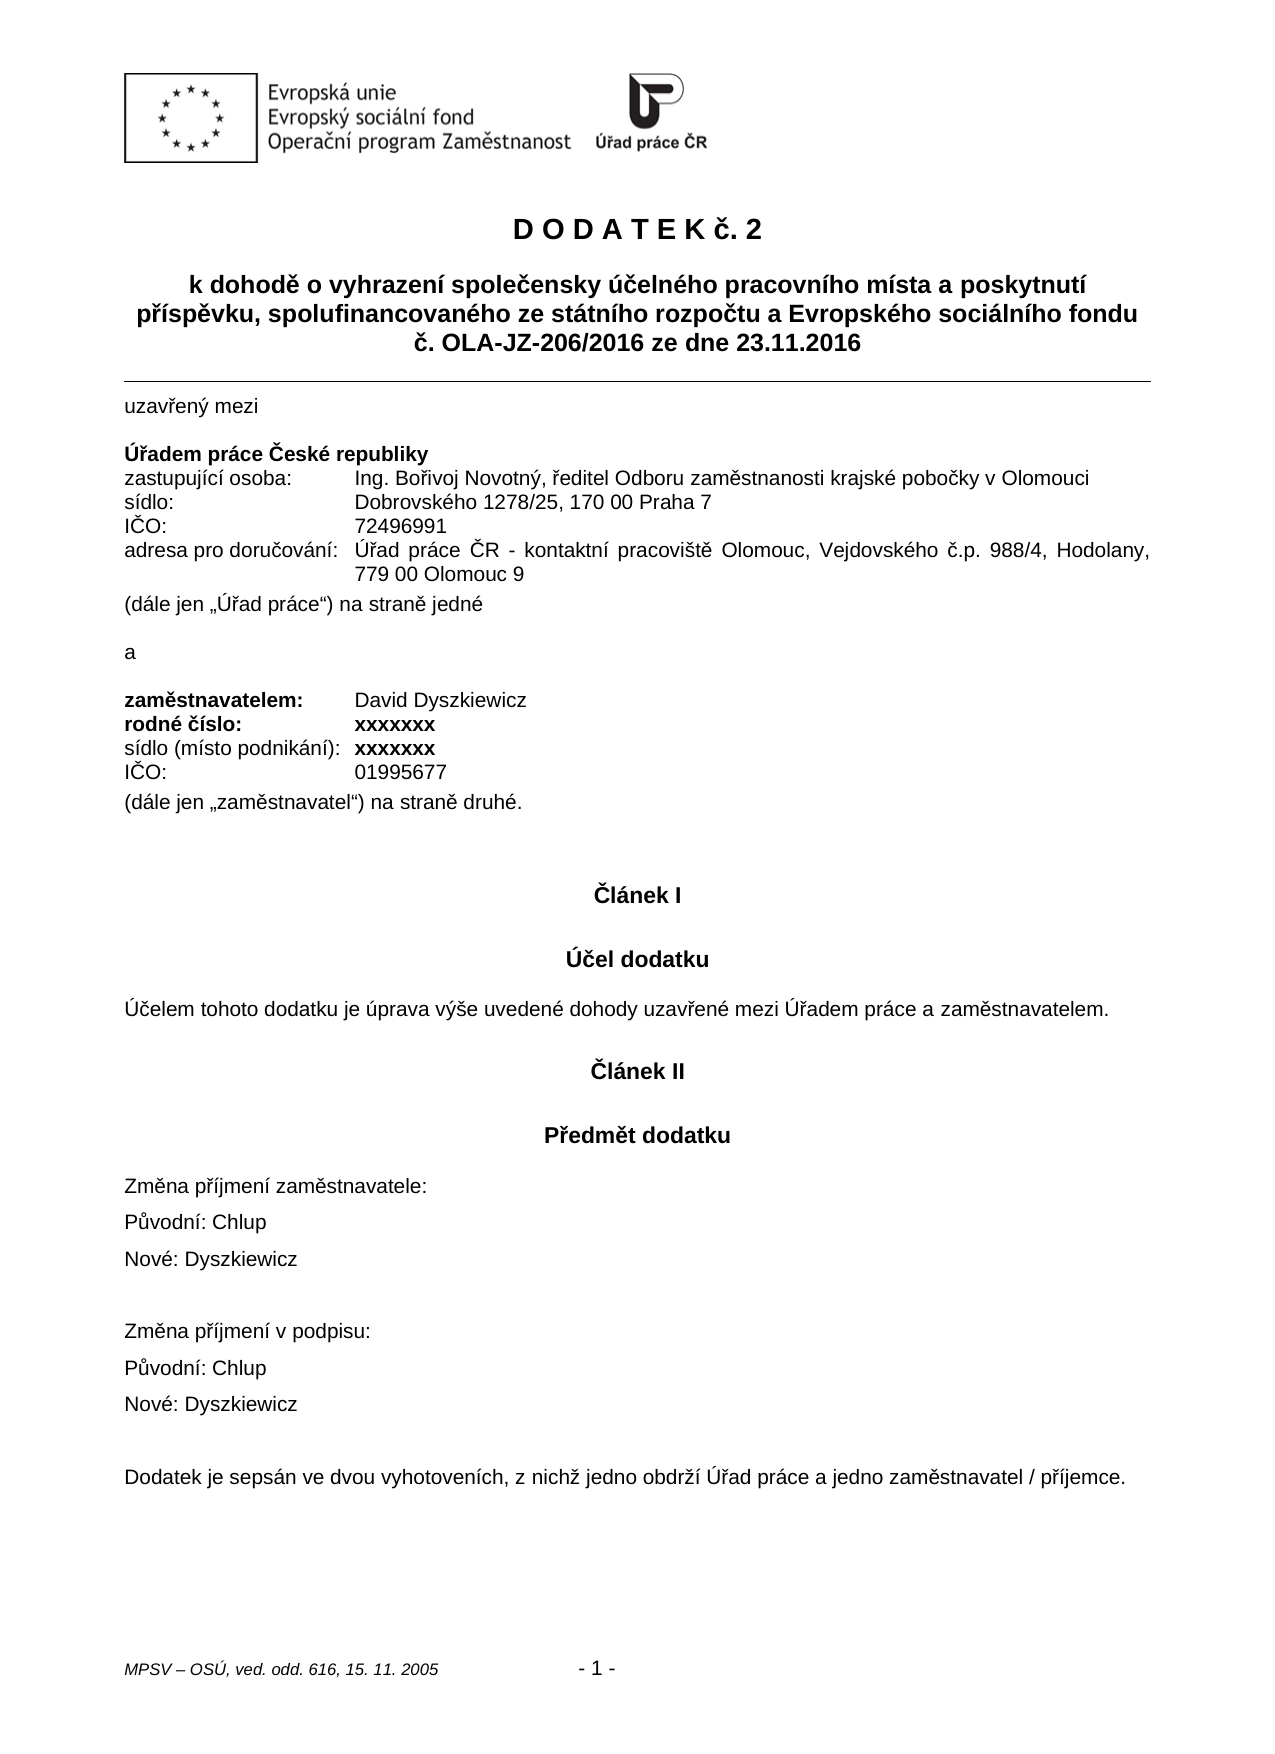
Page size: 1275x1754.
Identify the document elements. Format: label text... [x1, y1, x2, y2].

text D O D A T E K č. 2 [124, 212, 1151, 245]
list Účelem tohoto dodatku je úprava výše uvedené dohody uzavřené mezi Úřadem práce a zaměstnavatelem. [124, 997, 1151, 1021]
text uzavřený mezi [124, 382, 1151, 418]
text Původní: Chlup [124, 1356, 1151, 1380]
text Předmět dodatku [124, 1122, 1151, 1148]
text adresa pro doručování: Úřad práce ČR - kontaktní pracoviště Olomouc, Vejdovského č.p. 988/4, Hodolany, 779 00 Olomouc 9 [124, 538, 1151, 586]
text k dohodě o vyhrazení společensky účelného pracovního místa a poskytnutí příspěvku, spolufinancovaného ze státního rozpočtu a Evropského sociálního fondu [124, 270, 1151, 328]
text Původní: Chlup [124, 1210, 1151, 1234]
text Nové: Dyszkiewicz [124, 1392, 1151, 1416]
text Dodatek je sepsán ve dvou vyhotoveních, z nichž jedno obdrží Úřad práce a jedno zaměstnavatel / příjemce. [124, 1465, 1151, 1489]
text (dále jen „Úřad práce“) na straně jedné [124, 592, 1151, 616]
text a [124, 640, 1151, 664]
text sídlo (místo podnikání): xxxxxxx [124, 736, 1151, 760]
text zastupující osoba: Ing. Bořivoj Novotný, ředitel Odboru zaměstnanosti krajské pobočky v Olomouci [124, 466, 1151, 490]
text rodné číslo: xxxxxxx [124, 712, 1151, 736]
text Změna příjmení v podpisu: [124, 1319, 1151, 1343]
text Článek I [124, 882, 1151, 908]
text IČO: 72496991 [124, 514, 1151, 538]
text Změna příjmení zaměstnavatele: [124, 1173, 1151, 1197]
text sídlo: Dobrovského 1278/25, 170 00 Praha 7 [124, 490, 1151, 514]
text Účel dodatku [124, 946, 1151, 972]
text Úřadem práce České republiky [124, 442, 1151, 466]
text IČO: 01995677 [124, 760, 1151, 784]
text č. OLA-JZ-206/2016 ze dne 23.11.2016 [124, 328, 1151, 357]
text zaměstnavatelem: David Dyszkiewicz1 [124, 688, 1151, 712]
text (dále jen „zaměstnavatel“) na straně druhé. [124, 790, 1151, 814]
text Nové: Dyszkiewicz [124, 1246, 1151, 1270]
picture [124, 73, 712, 163]
text Článek II [124, 1058, 1151, 1085]
